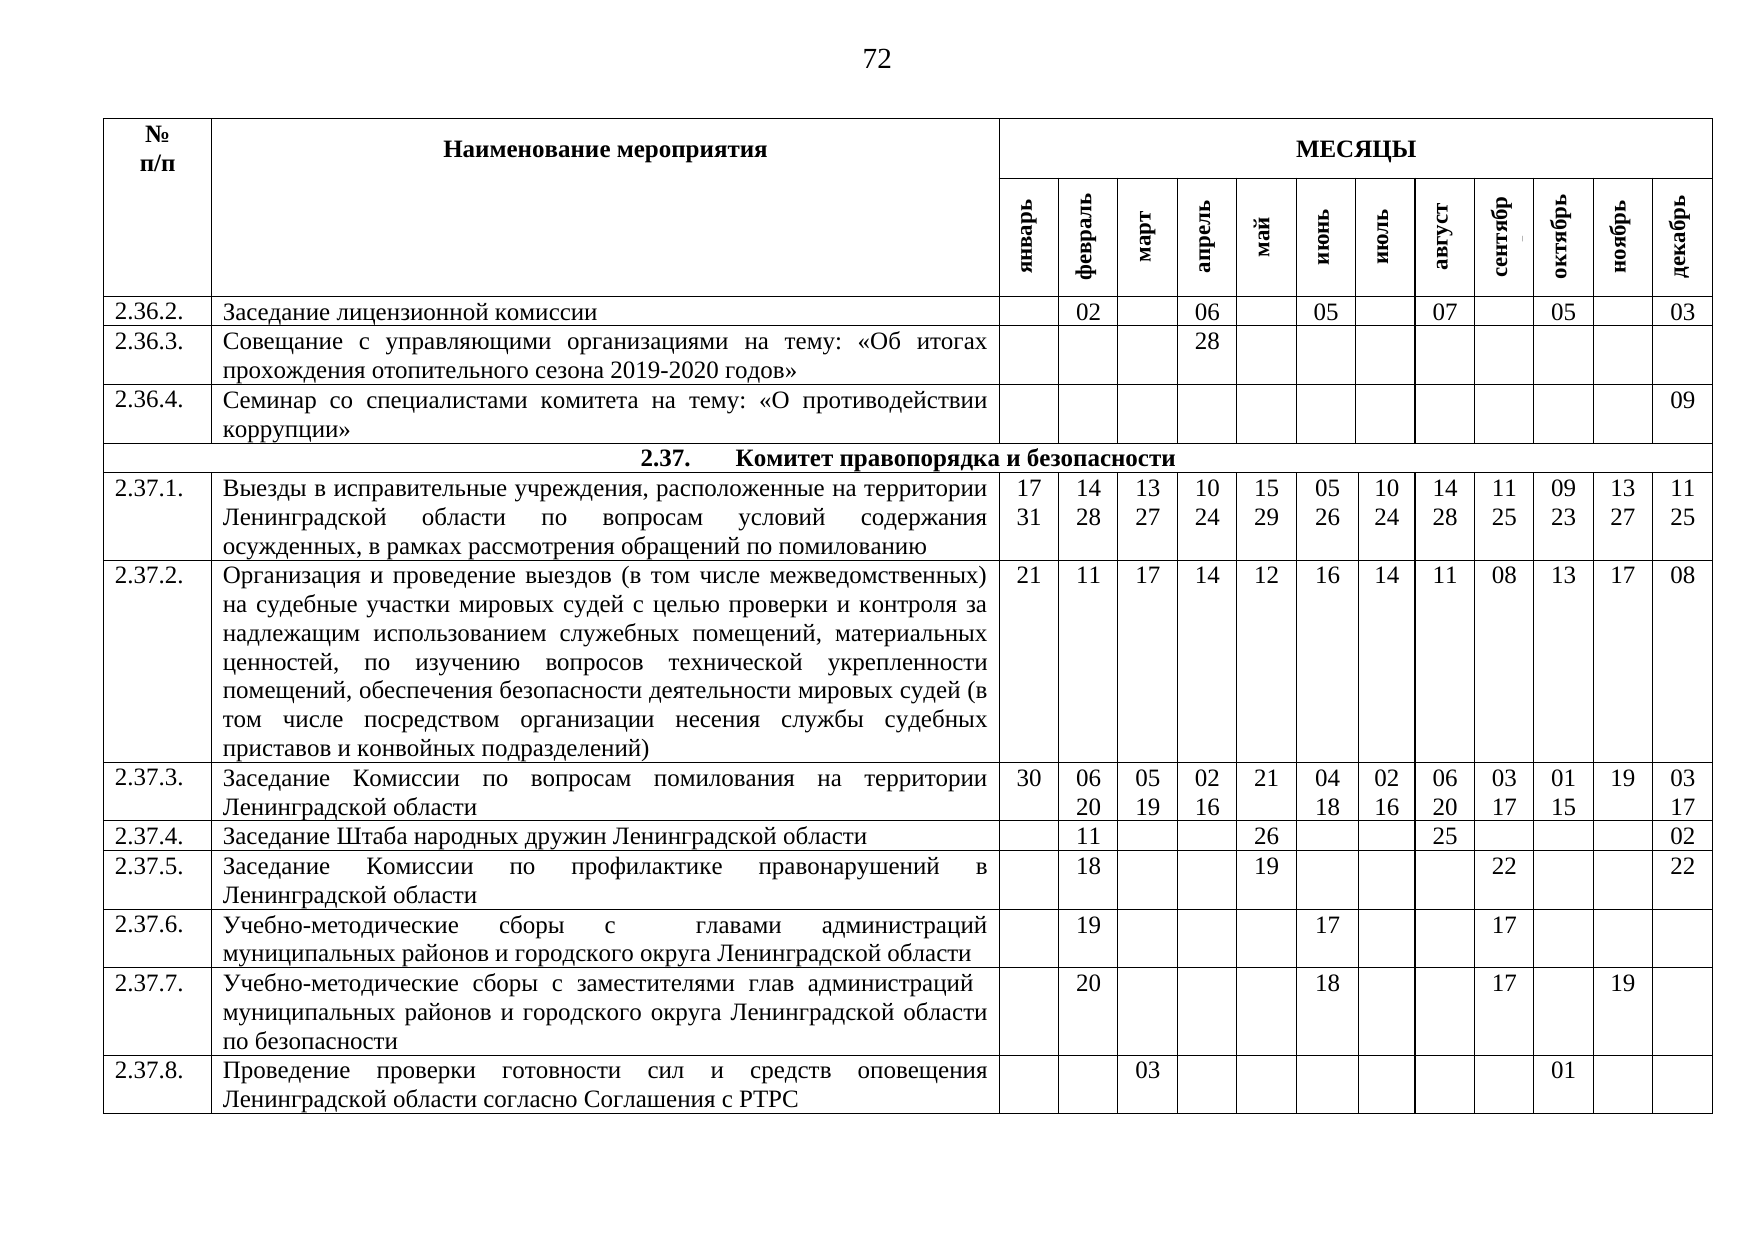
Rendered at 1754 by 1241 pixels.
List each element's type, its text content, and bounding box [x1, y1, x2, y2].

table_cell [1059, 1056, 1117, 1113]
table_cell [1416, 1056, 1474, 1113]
table_cell июль [1356, 179, 1414, 296]
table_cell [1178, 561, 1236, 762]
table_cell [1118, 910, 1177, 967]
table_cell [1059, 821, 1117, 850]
table_header № п/п [104, 119, 211, 178]
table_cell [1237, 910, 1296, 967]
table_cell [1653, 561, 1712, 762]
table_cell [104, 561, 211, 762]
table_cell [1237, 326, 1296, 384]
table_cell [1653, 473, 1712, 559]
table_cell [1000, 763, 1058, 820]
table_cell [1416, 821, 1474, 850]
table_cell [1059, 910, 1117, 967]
table_cell [104, 178, 211, 296]
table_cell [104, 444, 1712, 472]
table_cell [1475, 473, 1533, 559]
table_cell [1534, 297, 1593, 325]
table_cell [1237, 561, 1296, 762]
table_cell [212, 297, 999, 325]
table_cell май [1237, 179, 1296, 296]
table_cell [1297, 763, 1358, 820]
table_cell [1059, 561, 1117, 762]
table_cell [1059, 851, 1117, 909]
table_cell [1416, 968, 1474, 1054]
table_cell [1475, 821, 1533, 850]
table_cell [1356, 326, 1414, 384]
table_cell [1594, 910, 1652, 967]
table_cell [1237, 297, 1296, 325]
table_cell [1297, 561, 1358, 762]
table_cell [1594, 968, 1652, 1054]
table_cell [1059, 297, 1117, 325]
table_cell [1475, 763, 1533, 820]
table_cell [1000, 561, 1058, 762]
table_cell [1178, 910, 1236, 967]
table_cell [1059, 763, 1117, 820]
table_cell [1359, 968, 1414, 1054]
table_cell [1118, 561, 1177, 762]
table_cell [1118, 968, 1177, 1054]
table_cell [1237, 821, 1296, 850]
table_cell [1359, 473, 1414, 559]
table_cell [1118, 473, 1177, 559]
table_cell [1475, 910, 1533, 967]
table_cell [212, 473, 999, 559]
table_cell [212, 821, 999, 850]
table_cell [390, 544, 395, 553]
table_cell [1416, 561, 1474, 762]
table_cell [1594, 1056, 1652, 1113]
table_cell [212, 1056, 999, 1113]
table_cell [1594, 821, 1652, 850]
table_cell ноябрь [1594, 179, 1652, 296]
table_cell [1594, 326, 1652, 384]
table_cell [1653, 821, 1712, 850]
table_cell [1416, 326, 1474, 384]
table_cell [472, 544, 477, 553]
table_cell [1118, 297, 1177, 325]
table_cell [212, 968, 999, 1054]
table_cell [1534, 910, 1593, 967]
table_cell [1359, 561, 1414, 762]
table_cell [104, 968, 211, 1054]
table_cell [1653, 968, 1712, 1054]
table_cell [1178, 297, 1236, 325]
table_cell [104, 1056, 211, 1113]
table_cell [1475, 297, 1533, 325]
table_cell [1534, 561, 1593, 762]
table_cell февраль [1059, 179, 1117, 296]
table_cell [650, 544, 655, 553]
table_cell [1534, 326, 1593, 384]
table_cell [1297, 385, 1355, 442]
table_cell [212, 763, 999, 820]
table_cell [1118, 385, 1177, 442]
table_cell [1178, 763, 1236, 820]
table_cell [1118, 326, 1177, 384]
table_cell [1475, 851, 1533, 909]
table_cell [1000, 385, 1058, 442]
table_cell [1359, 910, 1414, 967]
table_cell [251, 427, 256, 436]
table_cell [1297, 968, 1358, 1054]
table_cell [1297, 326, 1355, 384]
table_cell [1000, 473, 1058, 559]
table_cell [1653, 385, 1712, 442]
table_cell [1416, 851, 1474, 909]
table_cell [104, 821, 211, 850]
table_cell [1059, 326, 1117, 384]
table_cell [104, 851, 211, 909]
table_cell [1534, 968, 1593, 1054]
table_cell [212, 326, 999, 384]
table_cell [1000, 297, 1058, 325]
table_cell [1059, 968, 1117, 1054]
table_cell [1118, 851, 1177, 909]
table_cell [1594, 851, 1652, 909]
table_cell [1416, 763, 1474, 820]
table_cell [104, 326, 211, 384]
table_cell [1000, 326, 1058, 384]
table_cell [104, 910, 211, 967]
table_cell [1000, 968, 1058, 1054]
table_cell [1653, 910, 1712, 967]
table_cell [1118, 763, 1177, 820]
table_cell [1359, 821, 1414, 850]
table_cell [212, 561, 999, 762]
table_cell август [1416, 179, 1474, 296]
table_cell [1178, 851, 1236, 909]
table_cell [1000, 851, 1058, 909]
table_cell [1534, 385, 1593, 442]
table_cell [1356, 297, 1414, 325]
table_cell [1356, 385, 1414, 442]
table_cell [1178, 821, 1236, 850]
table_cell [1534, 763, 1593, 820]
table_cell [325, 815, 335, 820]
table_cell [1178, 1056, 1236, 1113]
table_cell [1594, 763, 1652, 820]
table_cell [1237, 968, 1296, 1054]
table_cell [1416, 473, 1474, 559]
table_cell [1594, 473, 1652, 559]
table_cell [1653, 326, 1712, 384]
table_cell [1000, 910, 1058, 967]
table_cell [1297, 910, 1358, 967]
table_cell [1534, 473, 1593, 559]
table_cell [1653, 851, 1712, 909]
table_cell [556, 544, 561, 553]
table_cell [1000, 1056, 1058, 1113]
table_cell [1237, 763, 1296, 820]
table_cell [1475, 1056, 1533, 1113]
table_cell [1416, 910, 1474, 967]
table_cell сентябрь [1475, 179, 1533, 296]
table_cell апрель [1178, 179, 1236, 296]
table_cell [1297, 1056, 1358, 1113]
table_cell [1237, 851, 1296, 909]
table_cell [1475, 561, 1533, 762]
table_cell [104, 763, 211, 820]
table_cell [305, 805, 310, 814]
table_cell март [1118, 179, 1177, 296]
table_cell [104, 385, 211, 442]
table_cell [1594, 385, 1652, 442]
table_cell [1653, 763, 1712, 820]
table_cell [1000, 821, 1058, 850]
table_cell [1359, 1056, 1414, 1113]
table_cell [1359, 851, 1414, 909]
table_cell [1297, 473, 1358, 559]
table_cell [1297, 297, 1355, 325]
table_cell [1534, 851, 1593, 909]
table_cell январь [1000, 179, 1058, 296]
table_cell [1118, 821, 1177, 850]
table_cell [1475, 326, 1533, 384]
table_cell июнь [1297, 179, 1355, 296]
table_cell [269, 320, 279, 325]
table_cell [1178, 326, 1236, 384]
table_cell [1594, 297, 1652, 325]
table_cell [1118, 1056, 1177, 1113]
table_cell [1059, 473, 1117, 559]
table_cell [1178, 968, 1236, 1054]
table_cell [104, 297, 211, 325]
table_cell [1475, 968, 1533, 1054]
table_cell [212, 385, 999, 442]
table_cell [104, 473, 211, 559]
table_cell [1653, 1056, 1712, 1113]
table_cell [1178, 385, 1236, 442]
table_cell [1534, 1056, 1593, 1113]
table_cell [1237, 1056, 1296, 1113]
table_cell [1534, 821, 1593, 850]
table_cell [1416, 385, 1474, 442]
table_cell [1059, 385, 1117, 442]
table_cell декабрь [1653, 179, 1712, 296]
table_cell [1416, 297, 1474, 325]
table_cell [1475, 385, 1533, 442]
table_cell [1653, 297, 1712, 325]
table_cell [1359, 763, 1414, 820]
table_cell [212, 178, 999, 296]
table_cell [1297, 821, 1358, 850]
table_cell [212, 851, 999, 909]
table_cell октябрь [1534, 179, 1593, 296]
table_header Наименование мероприятия [212, 119, 999, 178]
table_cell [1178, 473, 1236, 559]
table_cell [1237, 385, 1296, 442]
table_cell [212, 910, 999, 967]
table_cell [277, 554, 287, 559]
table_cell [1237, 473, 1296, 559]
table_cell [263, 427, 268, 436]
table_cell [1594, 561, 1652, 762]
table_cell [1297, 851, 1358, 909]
table_header МЕСЯЦЫ [1000, 119, 1712, 178]
